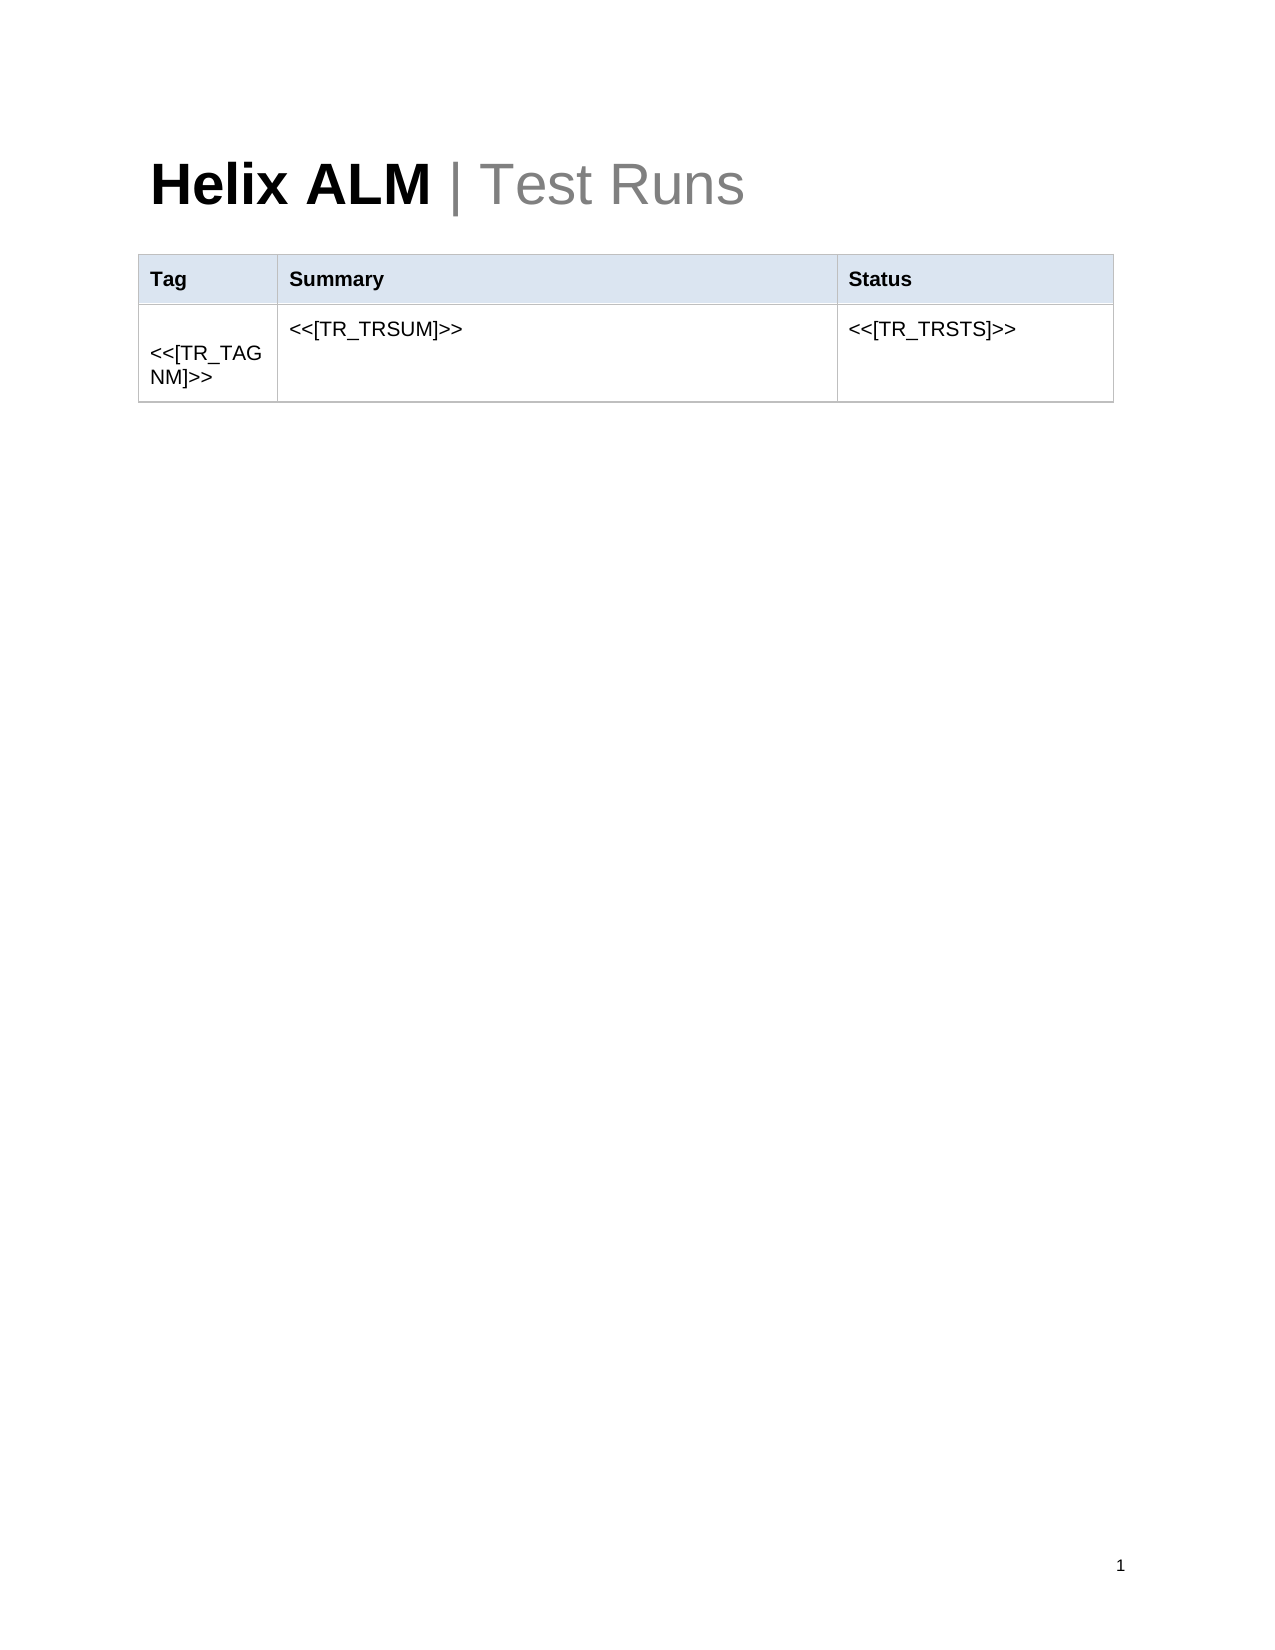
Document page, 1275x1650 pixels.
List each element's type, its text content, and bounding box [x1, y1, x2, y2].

table_header Summary [278, 255, 837, 303]
table_header Status [838, 255, 1113, 303]
table_cell <<[TR_TRSUM]>> [278, 305, 837, 401]
title Helix ALM | Test Runs [150, 150, 1125, 217]
table_header Tag [139, 255, 277, 303]
table_cell <<[TR_TRSTS]>><</foreach>> [838, 305, 1113, 401]
table_cell <<foreach [in TR_LIST]>><<[TR_TAGNM]>> [139, 305, 277, 401]
